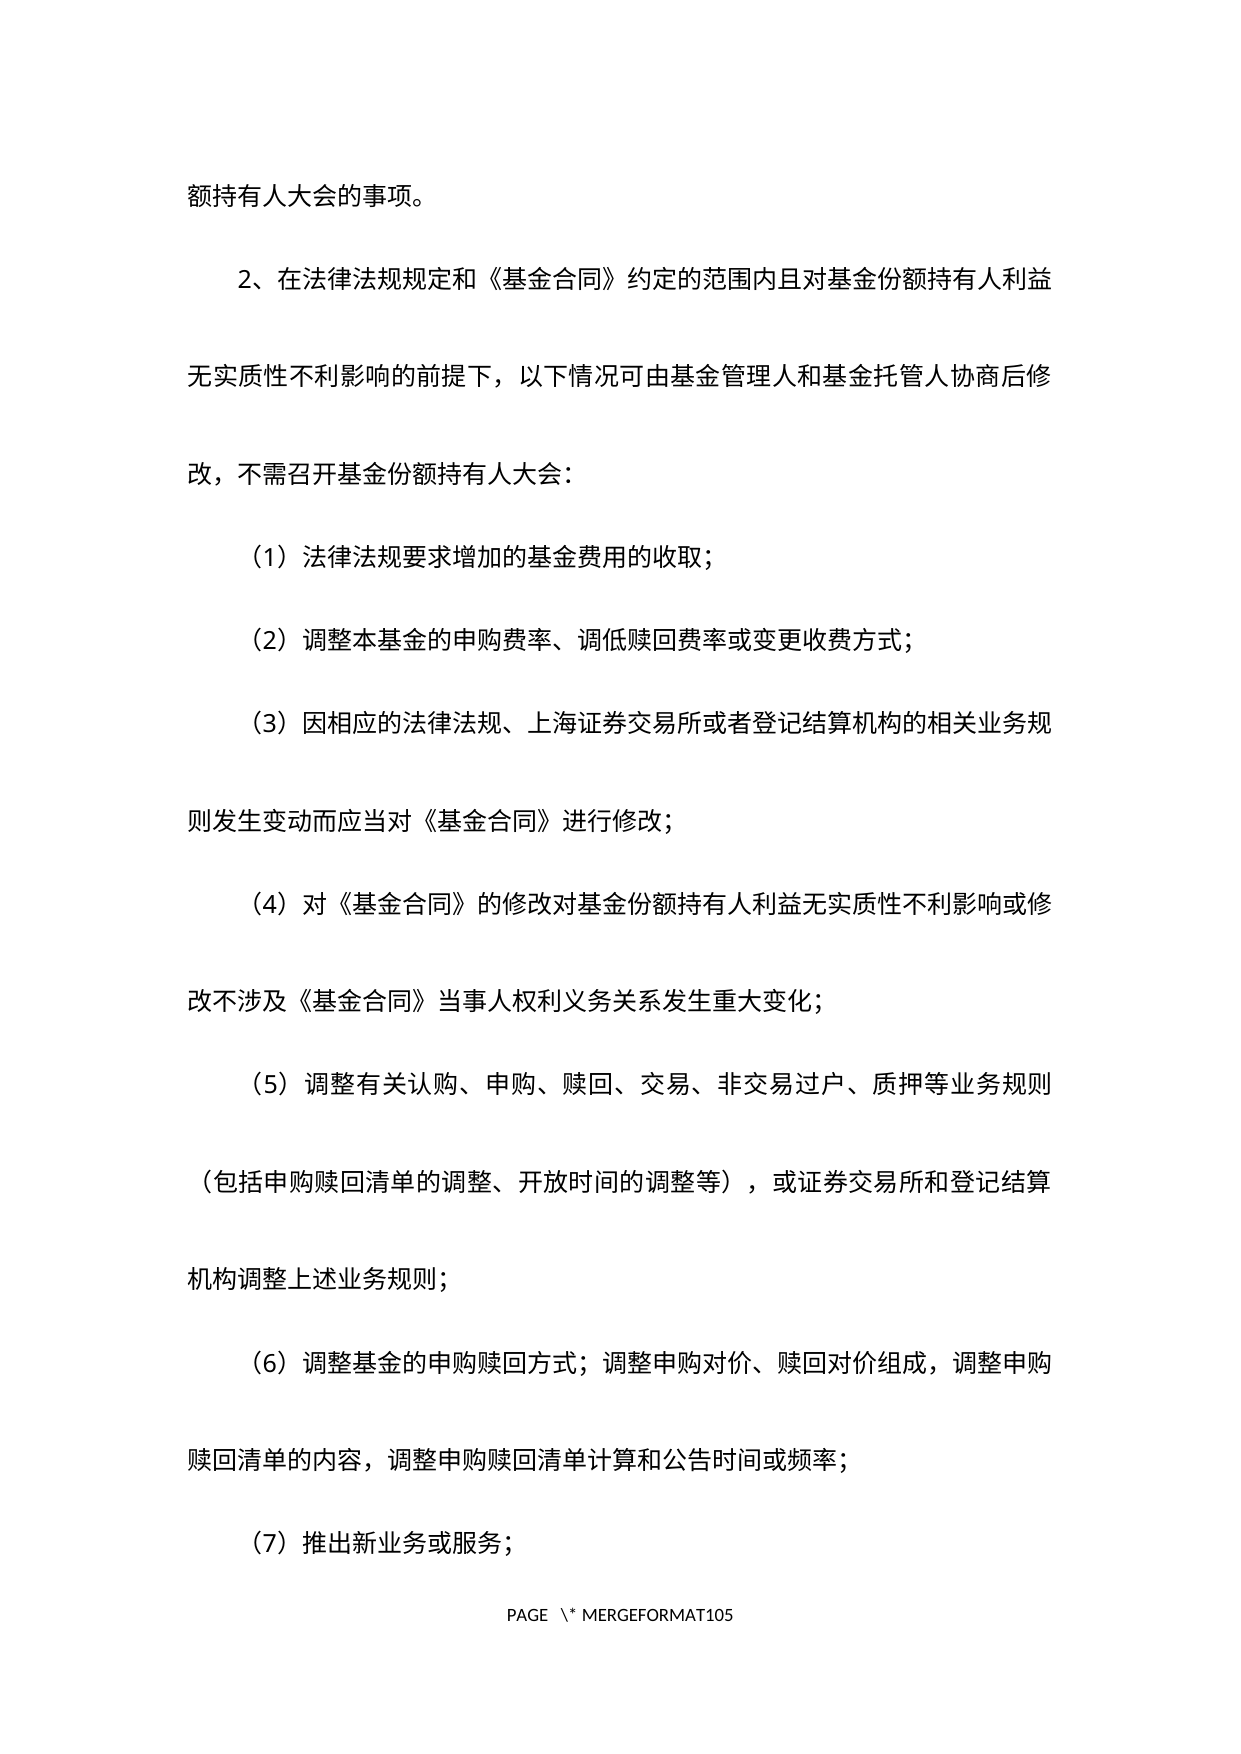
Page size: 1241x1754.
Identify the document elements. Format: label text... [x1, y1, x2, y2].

text （5）调整有关认购、申购、赎回、交易、非交易过户、质押等业务规则（包括申购赎回清单的调整、开放时间的调整等），或证券交易所和登记结算机构调整上述业务规则； [187, 1051, 1053, 1311]
text （4）对《基金合同》的修改对基金份额持有人利益无实质性不利影响或修改不涉及《基金合同》当事人权利义务关系发生重大变化； [187, 870, 1053, 1032]
text （3）因相应的法律法规、上海证券交易所或者登记结算机构的相关业务规则发生变动而应当对《基金合同》进行修改； [187, 689, 1053, 852]
text （6）调整基金的申购赎回方式；调整申购对价、赎回对价组成，调整申购赎回清单的内容，调整申购赎回清单计算和公告时间或频率； [187, 1329, 1053, 1491]
text （1）法律法规要求增加的基金费用的收取； [187, 523, 1053, 588]
text （7）推出新业务或服务； [187, 1509, 1053, 1574]
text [187, 162, 1053, 227]
text （2）调整本基金的申购费率、调低赎回费率或变更收费方式； [187, 606, 1053, 671]
text 2、在法律法规规定和《基金合同》约定的范围内且对基金份额持有人利益无实质性不利影响的前提下，以下情况可由基金管理人和基金托管人协商后修改，不需召开基金份额持有人大会： [187, 245, 1053, 505]
